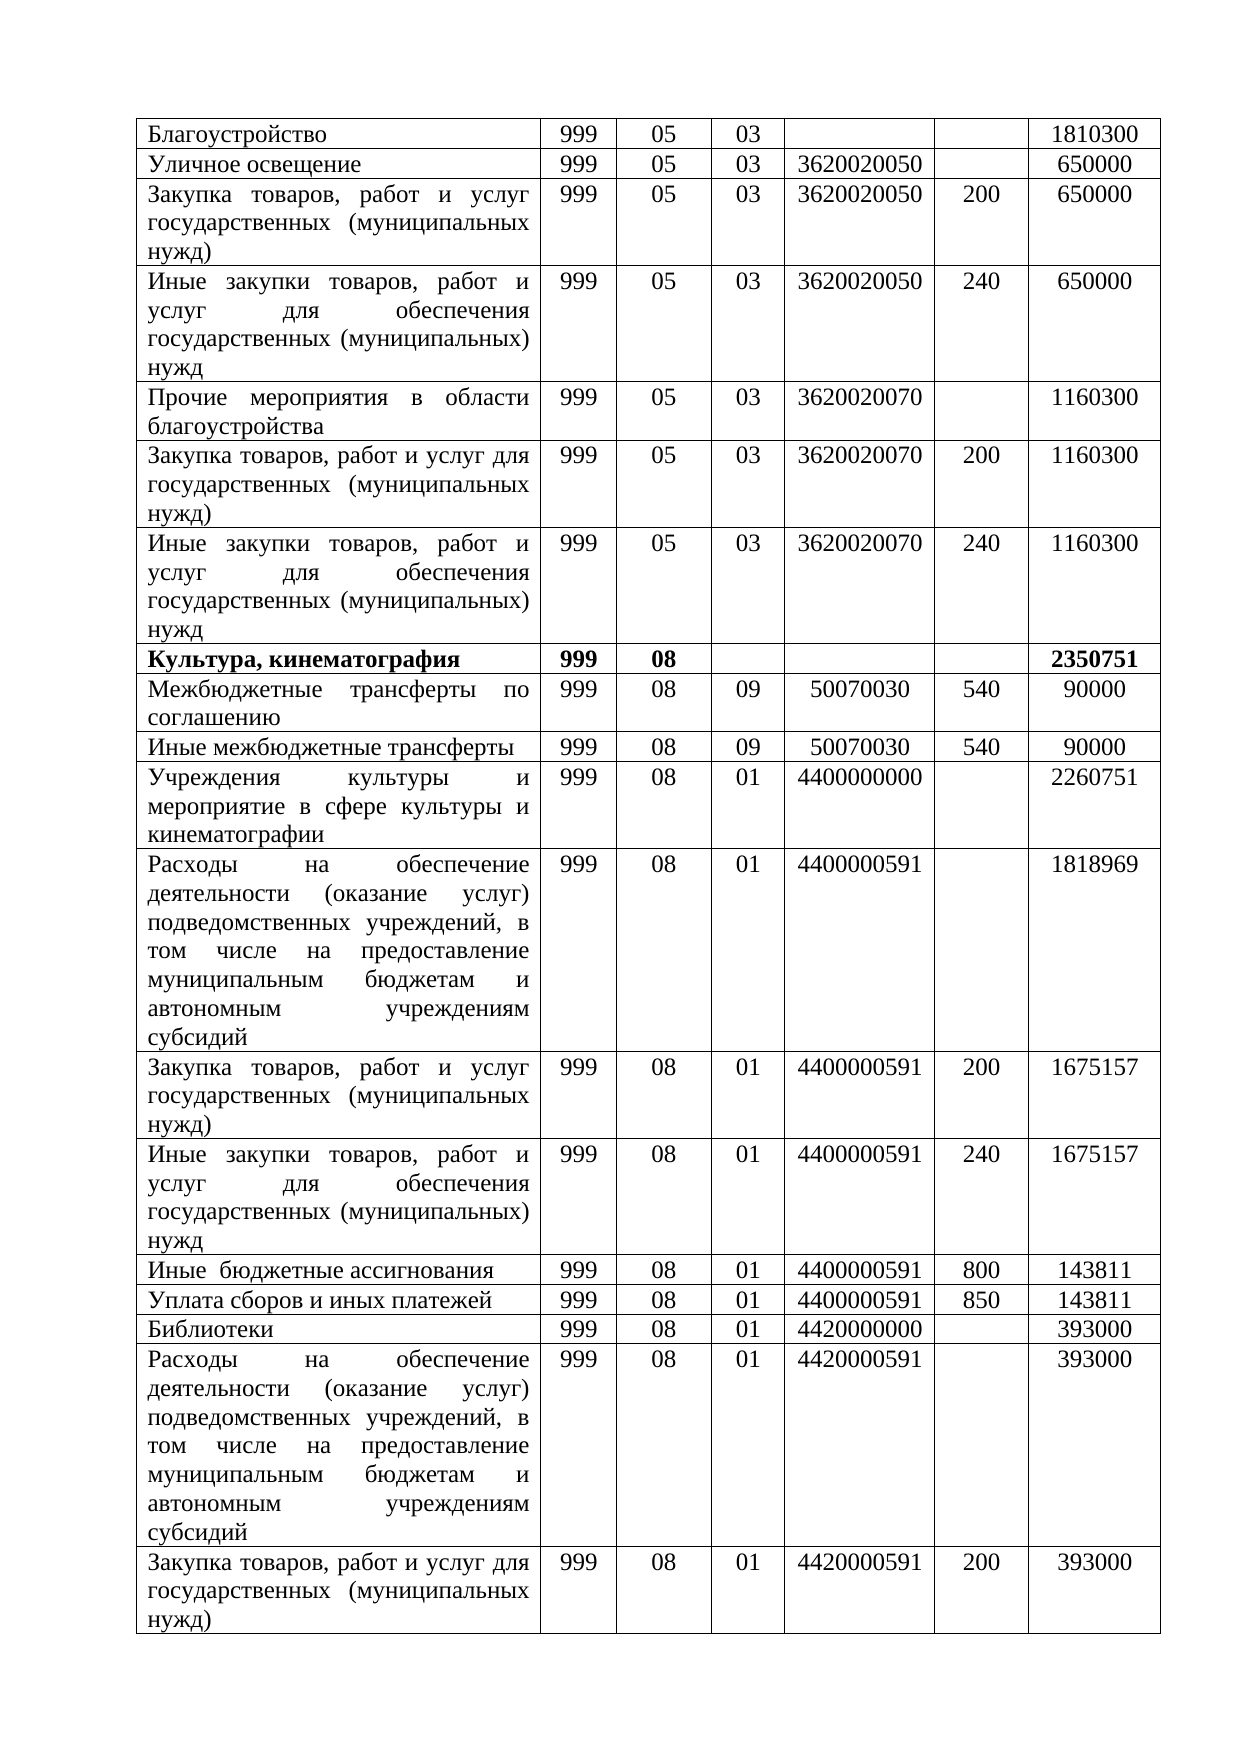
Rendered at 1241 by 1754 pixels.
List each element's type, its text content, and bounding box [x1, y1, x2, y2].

table_cell 05 [617, 441, 711, 527]
table_cell 999 [541, 1547, 616, 1633]
table_cell 4400000591 [785, 1139, 934, 1254]
table_cell 393000 [1029, 1344, 1160, 1546]
table_cell 1810300 [1029, 119, 1160, 148]
table_cell 08 [617, 762, 711, 848]
table_cell 08 [617, 1052, 711, 1138]
table_cell 4400000591 [785, 1255, 934, 1284]
table_cell 01 [712, 762, 784, 848]
table_cell 3620020050 [785, 266, 934, 381]
table_cell 09 [712, 732, 784, 761]
table_cell 05 [617, 179, 711, 265]
table_cell Библиотеки [137, 1315, 540, 1343]
table_cell 999 [541, 849, 616, 1051]
table_cell 03 [712, 528, 784, 643]
table_cell 03 [712, 149, 784, 178]
table_cell 650000 [1029, 179, 1160, 265]
table_cell 08 [617, 1255, 711, 1284]
table_cell 08 [617, 1285, 711, 1313]
table_cell Иные закупки товаров, работ и услуг для обеспечения государственных (муниципальных) нужд [137, 528, 540, 643]
table_cell 999 [541, 1052, 616, 1138]
table_cell 08 [617, 1344, 711, 1546]
table_cell 3620020070 [785, 441, 934, 527]
table_cell [935, 1344, 1028, 1546]
table_cell 999 [541, 732, 616, 761]
table_cell 1818969 [1029, 849, 1160, 1051]
table_cell 03 [712, 441, 784, 527]
table_cell 4420000000 [785, 1315, 934, 1343]
table_cell 999 [541, 266, 616, 381]
table_cell 850 [935, 1285, 1028, 1313]
table_cell 01 [712, 1285, 784, 1313]
table_cell Расходы на обеспечение деятельности (оказание услуг) подведомственных учреждений, в том числе на предоставление муниципальным бюджетам и автономным учреждениям субсидий [137, 849, 540, 1051]
table_cell 393000 [1029, 1547, 1160, 1633]
table_cell 240 [935, 266, 1028, 381]
table_cell 200 [935, 1547, 1028, 1633]
table_cell [785, 644, 934, 673]
table_cell 1675157 [1029, 1052, 1160, 1138]
table_cell 200 [935, 441, 1028, 527]
table_cell 999 [541, 119, 616, 148]
table_cell 3620020070 [785, 528, 934, 643]
table_cell Иные бюджетные ассигнования [137, 1255, 540, 1284]
table_cell 999 [541, 1139, 616, 1254]
table_cell [935, 382, 1028, 439]
table_cell Уплата сборов и иных платежей [137, 1285, 540, 1313]
table_cell 999 [541, 644, 616, 673]
table_cell 999 [541, 1255, 616, 1284]
table_cell 05 [617, 119, 711, 148]
table_cell 50070030 [785, 732, 934, 761]
table_cell [935, 1315, 1028, 1343]
table_cell [935, 762, 1028, 848]
table_cell 800 [935, 1255, 1028, 1284]
table_cell Закупка товаров, работ и услуг для государственных (муниципальных нужд) [137, 1547, 540, 1633]
table_cell 05 [617, 382, 711, 439]
table_cell 999 [541, 762, 616, 848]
table_cell 3620020070 [785, 382, 934, 439]
table_cell Прочие мероприятия в области благоустройства [137, 382, 540, 439]
table_cell [935, 849, 1028, 1051]
table_cell 03 [712, 382, 784, 439]
table_cell [935, 149, 1028, 178]
table_cell 240 [935, 1139, 1028, 1254]
table_cell 08 [617, 1139, 711, 1254]
table_cell 3620020050 [785, 179, 934, 265]
table_cell 01 [712, 1547, 784, 1633]
table_cell 4400000591 [785, 1052, 934, 1138]
table_cell 999 [541, 674, 616, 731]
table_cell 01 [712, 1139, 784, 1254]
table_cell 09 [712, 674, 784, 731]
table_cell 90000 [1029, 674, 1160, 731]
table_cell 03 [712, 119, 784, 148]
table_cell Закупка товаров, работ и услуг для государственных (муниципальных нужд) [137, 441, 540, 527]
table_cell 200 [935, 179, 1028, 265]
table_cell Иные межбюджетные трансферты [137, 732, 540, 761]
table_cell 01 [712, 1344, 784, 1546]
table_cell 05 [617, 528, 711, 643]
table_cell 05 [617, 149, 711, 178]
table_cell Иные закупки товаров, работ и услуг для обеспечения государственных (муниципальных) нужд [137, 266, 540, 381]
table_cell Иные закупки товаров, работ и услуг для обеспечения государственных (муниципальных) нужд [137, 1139, 540, 1254]
table_cell 1160300 [1029, 528, 1160, 643]
table_cell 4420000591 [785, 1547, 934, 1633]
table_cell 3620020050 [785, 149, 934, 178]
table_cell 999 [541, 1285, 616, 1313]
table_cell 08 [617, 644, 711, 673]
table_cell 1160300 [1029, 382, 1160, 439]
table_cell 999 [541, 382, 616, 439]
table_cell 999 [541, 1344, 616, 1546]
table_cell 2260751 [1029, 762, 1160, 848]
table_cell 540 [935, 674, 1028, 731]
table_cell 03 [712, 266, 784, 381]
table_cell 08 [617, 1315, 711, 1343]
table_cell [935, 119, 1028, 148]
table_cell [785, 119, 934, 148]
table_cell 999 [541, 528, 616, 643]
table_cell Культура, кинематография [137, 644, 540, 673]
table_cell Межбюджетные трансферты по соглашению [137, 674, 540, 731]
table_cell 05 [617, 266, 711, 381]
table_cell 08 [617, 674, 711, 731]
table_cell 143811 [1029, 1285, 1160, 1313]
table_cell 393000 [1029, 1315, 1160, 1343]
table_cell 08 [617, 732, 711, 761]
table_cell 999 [541, 1315, 616, 1343]
table_cell Благоустройство [137, 119, 540, 148]
table_cell 01 [712, 1315, 784, 1343]
table_cell 08 [617, 1547, 711, 1633]
table_cell 143811 [1029, 1255, 1160, 1284]
table_cell Закупка товаров, работ и услуг государственных (муниципальных нужд) [137, 179, 540, 265]
table_cell 999 [541, 149, 616, 178]
table_cell 4400000591 [785, 1285, 934, 1313]
table_cell 200 [935, 1052, 1028, 1138]
table_cell 4400000000 [785, 762, 934, 848]
table_cell 650000 [1029, 266, 1160, 381]
table_cell 08 [617, 849, 711, 1051]
table_cell Учреждения культуры и мероприятие в сфере культуры и кинематографии [137, 762, 540, 848]
table_cell Закупка товаров, работ и услуг государственных (муниципальных нужд) [137, 1052, 540, 1138]
table_cell 1160300 [1029, 441, 1160, 527]
table_cell 999 [541, 179, 616, 265]
table_cell Расходы на обеспечение деятельности (оказание услуг) подведомственных учреждений, в том числе на предоставление муниципальным бюджетам и автономным учреждениям субсидий [137, 1344, 540, 1546]
table_cell 01 [712, 1255, 784, 1284]
table_cell 01 [712, 849, 784, 1051]
table_cell 90000 [1029, 732, 1160, 761]
table_cell 999 [541, 441, 616, 527]
table_cell 50070030 [785, 674, 934, 731]
table_cell 03 [712, 179, 784, 265]
table_cell 650000 [1029, 149, 1160, 178]
table_cell 01 [712, 1052, 784, 1138]
table_cell Уличное освещение [137, 149, 540, 178]
table_cell 4420000591 [785, 1344, 934, 1546]
table_cell 4400000591 [785, 849, 934, 1051]
table_cell 540 [935, 732, 1028, 761]
table_cell [712, 644, 784, 673]
table_cell 2350751 [1029, 644, 1160, 673]
table_cell [935, 644, 1028, 673]
table_cell 240 [935, 528, 1028, 643]
table_cell 1675157 [1029, 1139, 1160, 1254]
